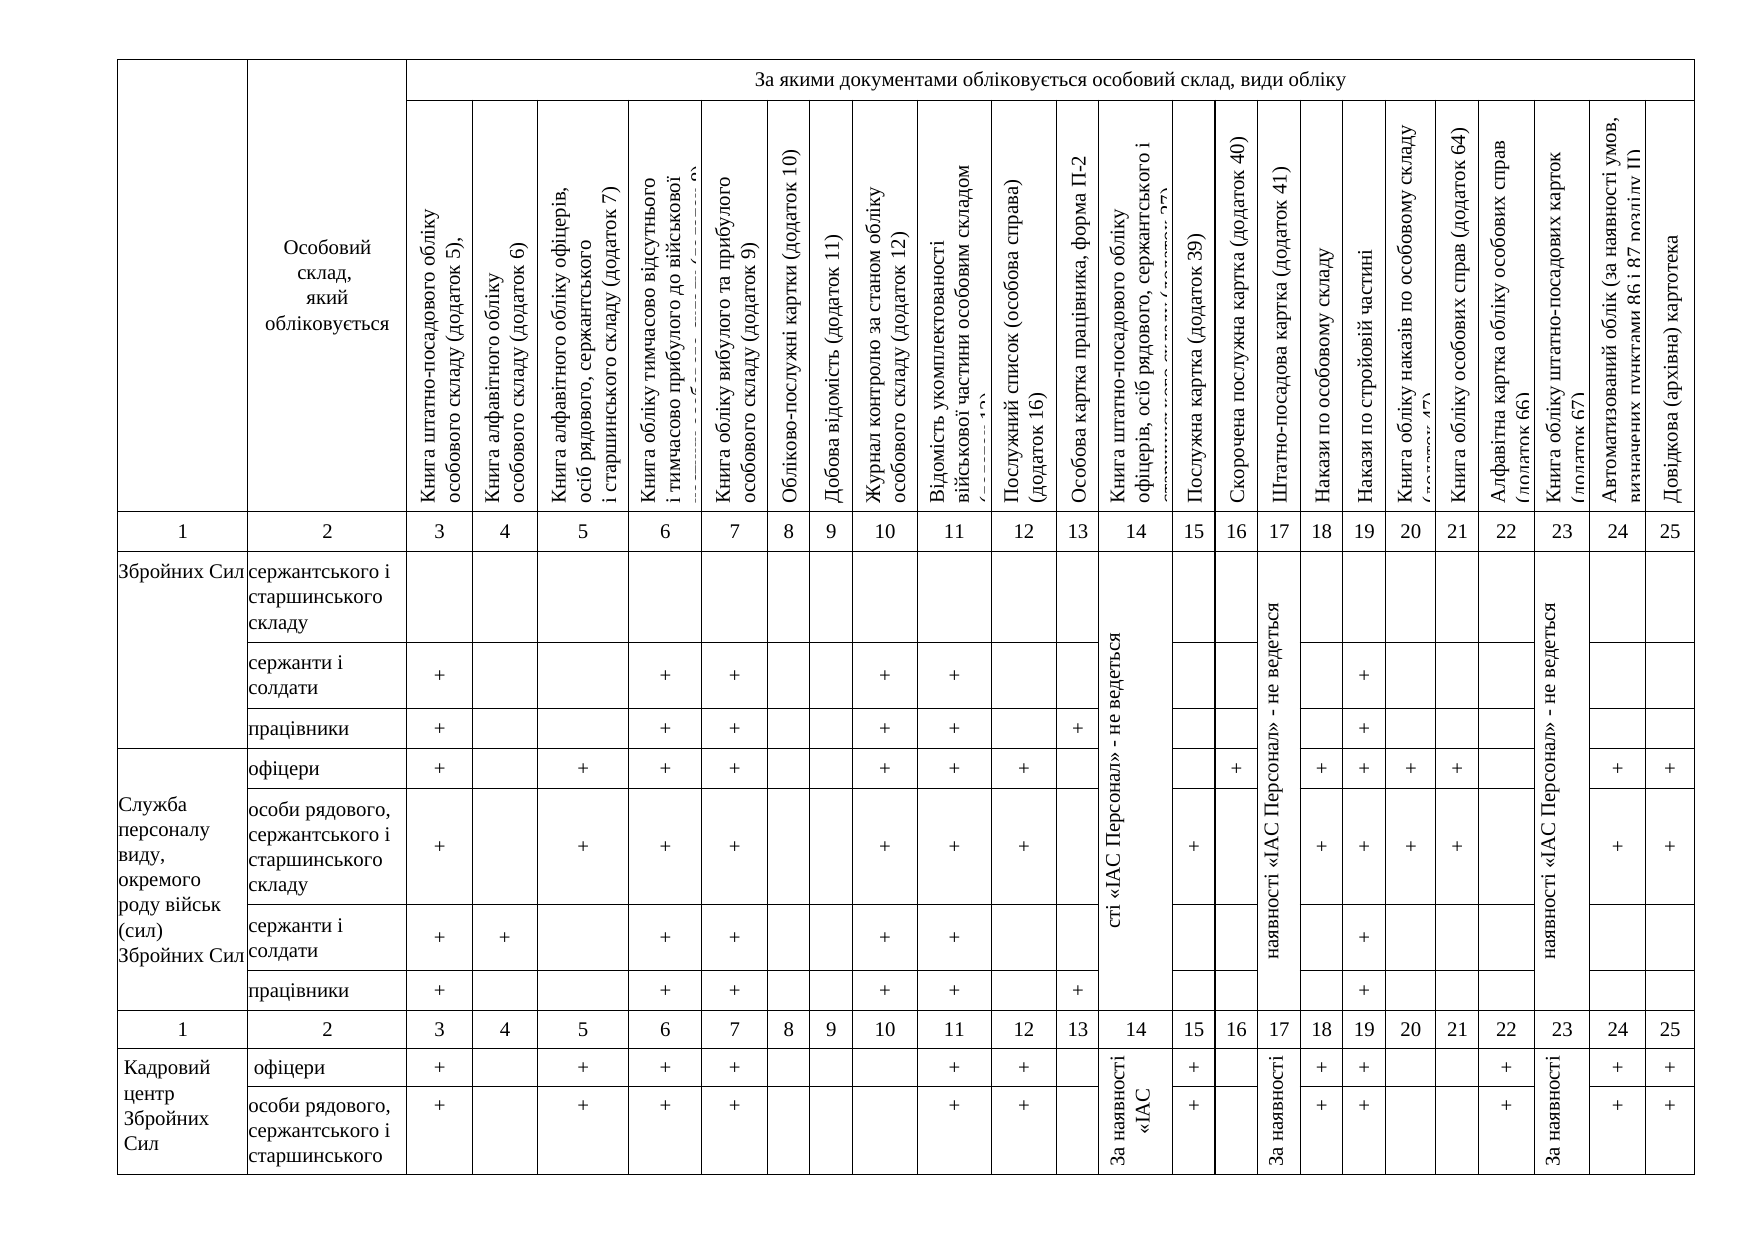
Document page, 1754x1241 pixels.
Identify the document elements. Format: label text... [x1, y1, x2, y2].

table_cell 4 [473, 512, 537, 551]
table_cell [1646, 643, 1694, 707]
table_cell + [1057, 709, 1098, 748]
table_cell [992, 643, 1056, 707]
table_cell [810, 1087, 852, 1173]
table_cell + [853, 709, 917, 748]
table_cell [1479, 749, 1534, 788]
table_cell Книга обліку тимчасово відсутнього і тимчасово прибулого до військової частини особового складу (додаток 8) [629, 101, 701, 511]
table_cell [810, 905, 852, 970]
table_cell 1 [118, 1011, 247, 1048]
table_cell + [1646, 749, 1694, 788]
table_cell + [1386, 552, 1435, 642]
table_cell + [1590, 552, 1645, 642]
table_cell + [1479, 552, 1534, 642]
table_cell + [992, 552, 1056, 642]
table_cell + [1173, 789, 1214, 904]
table_cell 21 [1436, 512, 1478, 551]
table_cell 24 [1590, 1011, 1645, 1048]
table_cell [473, 1087, 537, 1173]
table_header За якими документами обліковується особовий склад, види обліку [407, 60, 1694, 99]
table_cell [1590, 643, 1645, 707]
table_cell + [918, 1049, 991, 1086]
table_cell [1216, 905, 1257, 970]
table_cell 22 [1479, 512, 1534, 551]
table_cell [1173, 643, 1214, 707]
table_cell Кадровий центр Збройних Сил [118, 1049, 247, 1173]
table_cell [1646, 709, 1694, 748]
table_cell + [1646, 1087, 1694, 1173]
table_cell 12 [992, 512, 1056, 551]
table_cell + [1301, 1087, 1342, 1173]
table_cell + [918, 789, 991, 904]
table_cell [1386, 1049, 1435, 1086]
table_cell [1057, 1049, 1098, 1086]
table_cell + [1343, 552, 1385, 642]
table_cell [1436, 1087, 1478, 1173]
table_cell + [1479, 1049, 1534, 1086]
table_cell + [853, 971, 917, 1010]
table_cell + [918, 905, 991, 970]
table_header [118, 60, 247, 511]
table_cell [1057, 1087, 1098, 1173]
table_cell особи рядового, сержантського і старшинського складу [248, 789, 406, 904]
table_cell [810, 1049, 852, 1086]
table_cell За наявності «ІАС Персонал» - не ведеться [1099, 1049, 1172, 1173]
table_cell 24 [1590, 512, 1645, 551]
table_cell особи рядового, сержантського і старшинського складу [248, 552, 406, 642]
table_cell 19 [1343, 1011, 1385, 1048]
table_cell [1173, 905, 1214, 970]
table_cell + [407, 789, 472, 904]
table_cell 18 [1301, 512, 1342, 551]
table_cell Журнал контролю за станом обліку особового складу (додаток 12) [853, 101, 917, 511]
table_cell За наявності «ІАС Персонал» - не ведеться [1535, 1049, 1589, 1173]
table_cell [853, 1087, 917, 1173]
table_cell [1479, 709, 1534, 748]
table_cell сержанти і солдати [248, 643, 406, 707]
table_cell + [702, 789, 767, 904]
table_cell [768, 643, 809, 707]
table_cell [473, 709, 537, 748]
table_cell 20 [1386, 512, 1435, 551]
table_cell [1216, 643, 1257, 707]
table_cell + [629, 905, 701, 970]
table_cell 25 [1646, 1011, 1694, 1048]
table_cell Книга штатно-посадового обліку офіцерів, осіб рядового, сержантського і старшинського складу (додаток 27) [1099, 101, 1172, 511]
table_cell [538, 709, 628, 748]
table_cell + [538, 1049, 628, 1086]
table_cell [538, 905, 628, 970]
table_cell + [1646, 552, 1694, 642]
table_cell [1386, 905, 1435, 970]
table_cell [1057, 905, 1098, 970]
table_cell працівники [248, 709, 406, 748]
table_cell 3 [407, 1011, 472, 1048]
table_cell [1216, 552, 1257, 642]
table_cell 3 [407, 512, 472, 551]
table_cell [1216, 1087, 1257, 1173]
table_cell [1173, 749, 1214, 788]
table_cell Накази по особовому складу [1301, 101, 1342, 511]
table_cell + [1343, 971, 1385, 1010]
table_cell + [1343, 1087, 1385, 1173]
table_cell [810, 749, 852, 788]
table_cell Книга обліку штатно-посадових карток (додаток 67) [1535, 101, 1589, 511]
table_cell [1057, 643, 1098, 707]
table_cell 21 [1436, 1011, 1478, 1048]
table_cell + [1590, 1087, 1645, 1173]
table_cell + [853, 789, 917, 904]
table_cell 6 [629, 1011, 701, 1048]
table_cell [810, 709, 852, 748]
table_cell 11 [918, 512, 991, 551]
table_cell Книга штатно-посадового обліку особового складу (додаток 5), [407, 101, 472, 511]
table_cell [1057, 789, 1098, 904]
table_cell + [1646, 789, 1694, 904]
table_cell + [629, 749, 701, 788]
table_cell + [1343, 643, 1385, 707]
table_cell [1216, 789, 1257, 904]
table_cell + [1301, 789, 1342, 904]
table_cell [473, 789, 537, 904]
table_cell + [1436, 789, 1478, 904]
table_cell [473, 1049, 537, 1086]
table_cell + [407, 1087, 472, 1173]
table_cell Книга алфавітного обліку офіцерів, осіб рядового, сержантського і старшинського складу (додаток 7) [538, 101, 628, 511]
table_cell + [1436, 552, 1478, 642]
table_cell Штатно-посадова картка (додаток 41) [1258, 101, 1300, 511]
table_cell Особова картка працівника, форма П-2 [1057, 101, 1098, 511]
table_cell + [1646, 1049, 1694, 1086]
table_cell [992, 905, 1056, 970]
table_cell [473, 971, 537, 1010]
table_cell 12 [992, 1011, 1056, 1048]
table_cell [473, 552, 537, 642]
table_cell [1479, 971, 1534, 1010]
table_cell + [473, 905, 537, 970]
table_cell + [853, 643, 917, 707]
table_cell + [629, 552, 701, 642]
table_cell 17 [1258, 512, 1300, 551]
table_cell [1436, 1049, 1478, 1086]
table_cell 22 [1479, 1011, 1534, 1048]
table_cell + [853, 905, 917, 970]
table_cell 23 [1535, 1011, 1589, 1048]
table_cell працівники [248, 971, 406, 1010]
table_cell [1386, 709, 1435, 748]
table_cell 16 [1216, 1011, 1257, 1048]
table_cell 10 [853, 1011, 917, 1048]
table_cell [810, 789, 852, 904]
table_cell [1590, 709, 1645, 748]
table_cell + [1343, 905, 1385, 970]
table_cell + [1173, 1049, 1214, 1086]
table_cell + [918, 552, 991, 642]
table_cell [1590, 905, 1645, 970]
table_cell [810, 552, 852, 642]
table_cell [1057, 749, 1098, 788]
table_cell + [702, 749, 767, 788]
table_cell 4 [473, 1011, 537, 1048]
table_cell + [1436, 749, 1478, 788]
table_cell 7 [702, 512, 767, 551]
table_cell + [538, 552, 628, 642]
table_cell + [407, 643, 472, 707]
table_cell + [702, 709, 767, 748]
table_cell [1590, 971, 1645, 1010]
table_cell + [702, 971, 767, 1010]
table_cell [1301, 905, 1342, 970]
table_cell [1301, 971, 1342, 1010]
table_cell [1386, 971, 1435, 1010]
table_cell + [1590, 1049, 1645, 1086]
table_cell особи рядового, сержантського і старшинського складу [248, 1087, 406, 1173]
table_cell + [1386, 749, 1435, 788]
table_cell [1436, 971, 1478, 1010]
table_cell 10 [853, 512, 917, 551]
table_cell [1216, 709, 1257, 748]
table_cell + [918, 709, 991, 748]
table_cell Обліково-послужні картки (додаток 10) [768, 101, 809, 511]
table_cell [1386, 643, 1435, 707]
table_cell + [1343, 1049, 1385, 1086]
table_cell 18 [1301, 1011, 1342, 1048]
table_cell + [918, 971, 991, 1010]
table_cell Довідкова (архівна) картотека [1646, 101, 1694, 511]
table_cell Книга алфавітного обліку особового складу (додаток 6) [473, 101, 537, 511]
table_cell [768, 552, 809, 642]
table_cell + [918, 749, 991, 788]
table_cell 5 [538, 1011, 628, 1048]
table_cell 2 [248, 512, 406, 551]
table_cell Скорочена послужна картка (додаток 40) [1216, 101, 1257, 511]
table_cell + [992, 749, 1056, 788]
table_cell + [1386, 789, 1435, 904]
table_cell + [629, 709, 701, 748]
table_cell Книга обліку особових справ (додаток 64) [1436, 101, 1478, 511]
table_cell [1646, 905, 1694, 970]
table_cell 16 [1216, 512, 1257, 551]
table_cell 13 [1057, 512, 1098, 551]
table_cell + [407, 749, 472, 788]
table_cell + [407, 709, 472, 748]
table_cell 8 [768, 1011, 809, 1048]
table_cell + [407, 1049, 472, 1086]
table_cell [1173, 709, 1214, 748]
table_cell [1173, 971, 1214, 1010]
table_cell офіцери [248, 749, 406, 788]
table_header Особовий склад, який обліковується [248, 60, 406, 511]
table_cell + [853, 749, 917, 788]
table_cell 20 [1386, 1011, 1435, 1048]
table_cell [1479, 643, 1534, 707]
table_cell За наявності «ІАС Персонал» - не ведеться [1258, 1049, 1300, 1173]
table_cell + [538, 1087, 628, 1173]
table_cell + [1479, 1087, 1534, 1173]
table_cell + [853, 552, 917, 642]
table_cell [1301, 709, 1342, 748]
table_cell + [538, 789, 628, 904]
table_cell + [992, 1087, 1056, 1173]
table_cell [768, 1087, 809, 1173]
table_cell [473, 643, 537, 707]
table_cell сержанти і солдати [248, 905, 406, 970]
table_cell 7 [702, 1011, 767, 1048]
table_cell [992, 971, 1056, 1010]
table_cell + [1343, 789, 1385, 904]
table_cell офіцери [248, 1049, 406, 1086]
table_cell [810, 643, 852, 707]
table_cell + [992, 789, 1056, 904]
table_cell [768, 749, 809, 788]
table_cell [1216, 1049, 1257, 1086]
table_cell [1436, 709, 1478, 748]
table_cell [1479, 789, 1534, 904]
table_cell + [702, 643, 767, 707]
table_cell + [538, 749, 628, 788]
table_cell 23 [1535, 512, 1589, 551]
table_cell 1 [118, 512, 247, 551]
table_cell [473, 749, 537, 788]
table_cell + [702, 905, 767, 970]
table_cell + [629, 1049, 701, 1086]
table_cell + [702, 552, 767, 642]
table_cell Добова відомість (додаток 11) [810, 101, 852, 511]
table_cell + [1173, 552, 1214, 642]
table_cell Послужний список (особова справа) (додаток 16) [992, 101, 1056, 511]
table_cell + [407, 905, 472, 970]
table_cell Відомість укомплектованості військової частини особовим складом (додаток 13) [918, 101, 991, 511]
table_cell 9 [810, 1011, 852, 1048]
table_cell + [1590, 749, 1645, 788]
table_cell + [1301, 1049, 1342, 1086]
table_cell + [407, 552, 472, 642]
table_cell + [629, 789, 701, 904]
table_cell [768, 709, 809, 748]
table_cell [768, 971, 809, 1010]
table_cell [1301, 643, 1342, 707]
table_cell + [629, 1087, 701, 1173]
table_cell [1386, 1087, 1435, 1173]
table_cell + [1343, 709, 1385, 748]
table_cell [768, 1049, 809, 1086]
table_cell [1057, 552, 1098, 642]
table_cell + [1057, 971, 1098, 1010]
table_cell [768, 789, 809, 904]
table_cell + [1343, 749, 1385, 788]
table_cell 11 [918, 1011, 991, 1048]
table_cell 9 [810, 512, 852, 551]
table_cell Книга обліку наказів по особовому складу (додаток 47) [1386, 101, 1435, 511]
table_cell + [1590, 789, 1645, 904]
table_cell 14 [1099, 1011, 1172, 1048]
table_cell Книга обліку вибулого та прибулого особового складу (додаток 9) [702, 101, 767, 511]
table_cell + [629, 643, 701, 707]
table_cell 19 [1343, 512, 1385, 551]
table_cell + [992, 1049, 1056, 1086]
table_cell [1436, 643, 1478, 707]
table_cell Накази по стройовій частині [1343, 101, 1385, 511]
table_cell [1646, 971, 1694, 1010]
table_cell 14 [1099, 512, 1172, 551]
table_cell + [1173, 1087, 1214, 1173]
table_cell [538, 643, 628, 707]
table_cell + [1301, 552, 1342, 642]
table_cell + [407, 971, 472, 1010]
table_cell 2 [248, 1011, 406, 1048]
table_cell Служба персоналу виду, окремого роду військ (сил) Збройних Сил [118, 749, 247, 1010]
table_cell + [918, 1087, 991, 1173]
table_cell [853, 1049, 917, 1086]
table_cell Послужна картка (додаток 39) [1173, 101, 1214, 511]
table_cell 6 [629, 512, 701, 551]
table_cell [1216, 971, 1257, 1010]
table_cell [992, 709, 1056, 748]
table_cell 8 [768, 512, 809, 551]
table_cell [538, 971, 628, 1010]
table_cell [768, 905, 809, 970]
table_cell 5 [538, 512, 628, 551]
table_cell + [1301, 749, 1342, 788]
table_cell Автоматизований облік (за наявності умов, визначених пунктами 86 і 87 розділу ІІ) [1590, 101, 1645, 511]
table_cell [810, 971, 852, 1010]
table_cell 17 [1258, 1011, 1300, 1048]
table_cell + [1216, 749, 1257, 788]
table_cell Алфавітна картка обліку особових справ (додаток 66) [1479, 101, 1534, 511]
table_cell 25 [1646, 512, 1694, 551]
table_cell 15 [1173, 512, 1214, 551]
table_cell + [918, 643, 991, 707]
table_cell + [629, 971, 701, 1010]
table_cell [1436, 905, 1478, 970]
table_cell 13 [1057, 1011, 1098, 1048]
table_cell 15 [1173, 1011, 1214, 1048]
table_cell [1479, 905, 1534, 970]
table_cell + [702, 1049, 767, 1086]
table_cell + [702, 1087, 767, 1173]
